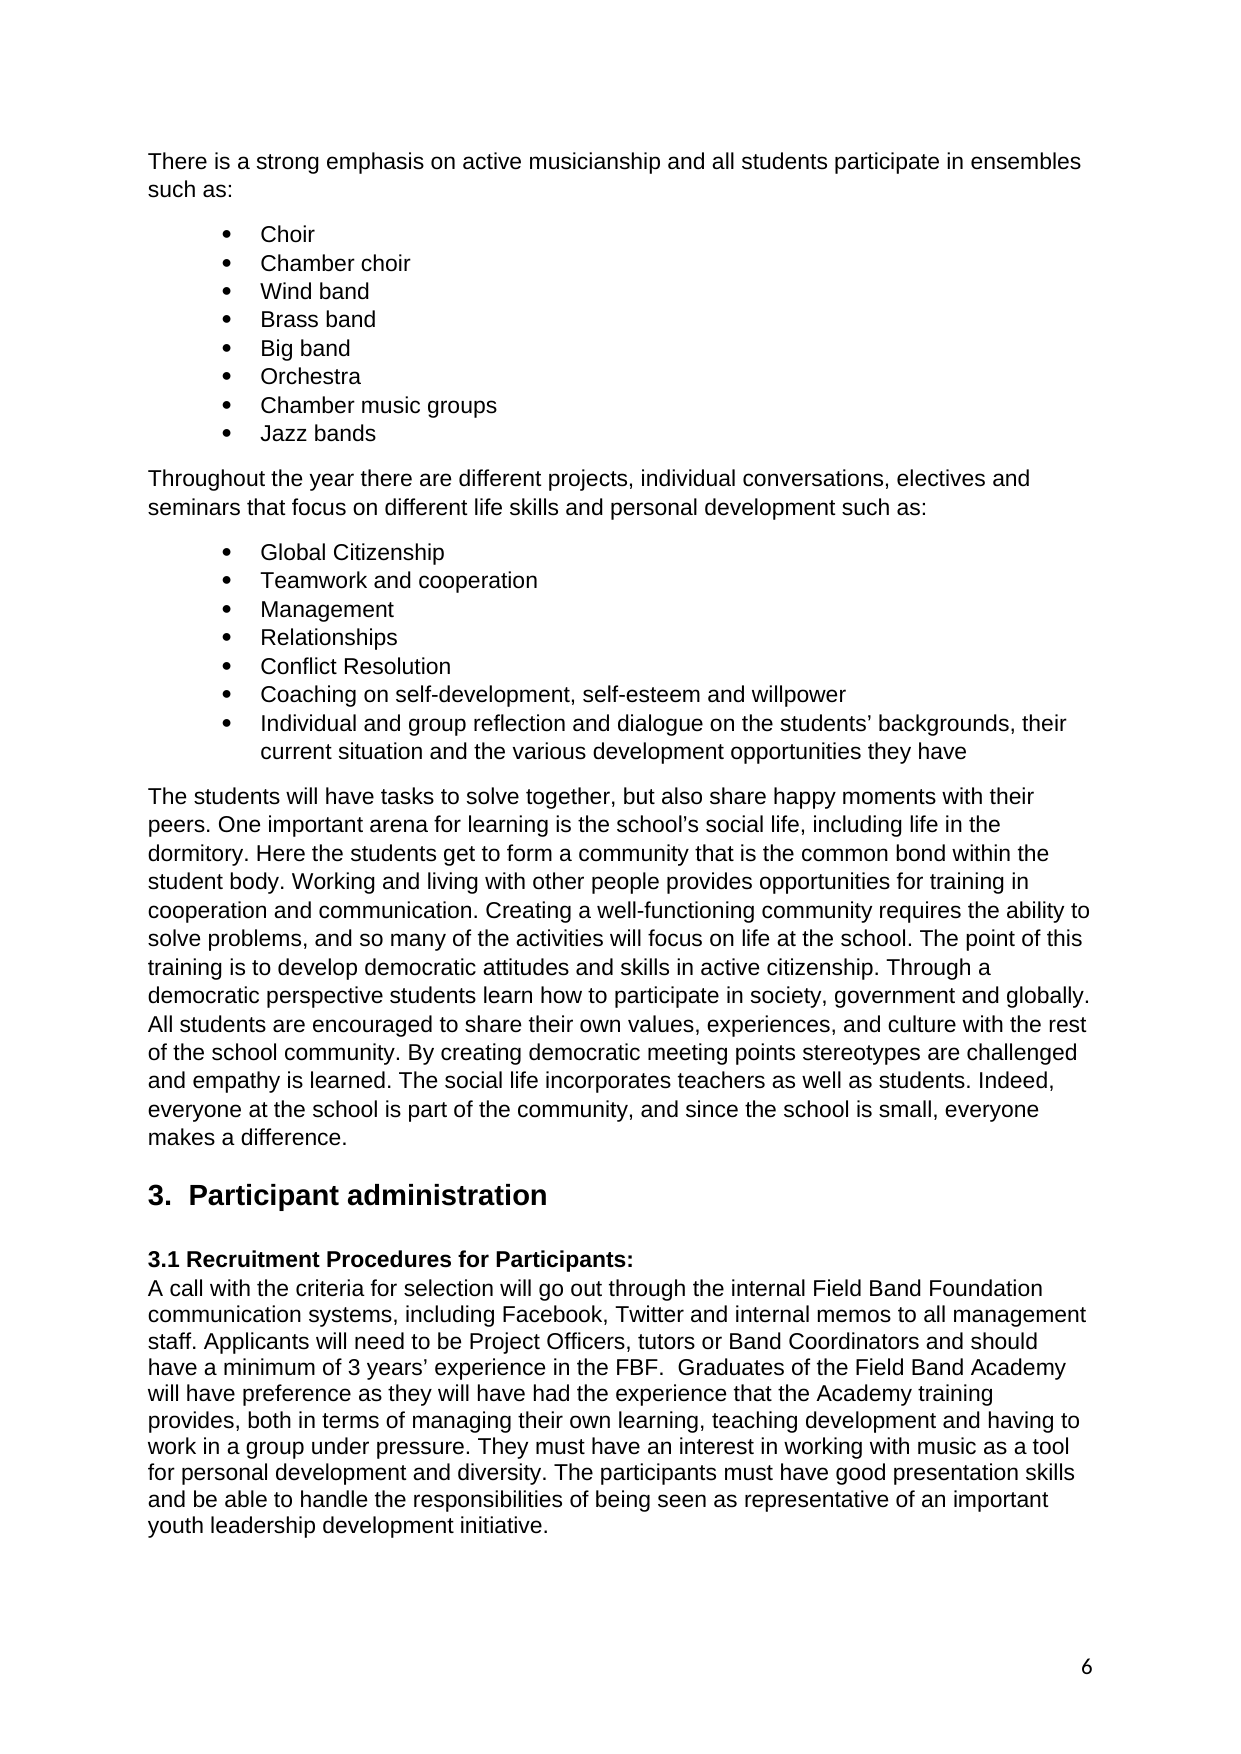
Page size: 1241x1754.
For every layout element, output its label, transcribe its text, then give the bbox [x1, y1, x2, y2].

list Teamwork and cooperation [223, 567, 1093, 594]
text The students will have tasks to solve together, but also share happy moments with their peers. One important arena for learning is the school’s social life, including life in the dormitory. Here the students get to form a community that is the common bond within the student body. Working and living with other people provides opportunities for training in cooperation and communication. Creating a well-functioning community requires the ability to solve problems, and so many of the activities will focus on life at the school. The point of this training is to develop democratic attitudes and skills in active citizenship. Through a democratic perspective students learn how to participate in society, government and globally. All students are encouraged to share their own values, experiences, and culture with the rest of the school community. By creating democratic meeting points stereotypes are challenged and empathy is learned. The social life incorporates teachers as well as students. Indeed, everyone at the school is part of the community, and since the school is small, everyone makes a difference. [148, 783, 1093, 1151]
subtitle 3.1 Recruitment Procedures for Participants: [148, 1246, 1093, 1273]
list Chamber choir [223, 249, 1093, 276]
list Management [223, 596, 1093, 622]
list Wind band [223, 278, 1093, 304]
list Global Citizenship [223, 539, 1093, 565]
list Choir [223, 221, 1093, 247]
list Chamber music groups [223, 392, 1093, 418]
list Individual and group reflection and dialogue on the students’ backgrounds, their current situation and the various development opportunities they have [223, 709, 1093, 764]
list Relationships [223, 624, 1093, 651]
text A call with the criteria for selection will go out through the internal Field Band Foundation communication systems, including Facebook, Twitter and internal memos to all management staff. Applicants will need to be Project Officers, tutors or Band Coordinators and should have a minimum of 3 years’ experience in the FBF. Graduates of the Field Band Academy will have preference as they will have had the experience that the Academy training provides, both in terms of managing their own learning, teaching development and having to work in a group under pressure. They must have an interest in working with music as a tool for personal development and diversity. The participants must have good presentation skills and be able to handle the responsibilities of being seen as representative of an important youth leadership development initiative. [148, 1275, 1093, 1538]
list Coaching on self-development, self-esteem and willpower [223, 681, 1093, 707]
text Throughout the year there are different projects, individual conversations, electives and seminars that focus on different life skills and personal development such as: [148, 465, 1093, 520]
list Big band [223, 335, 1093, 361]
list Orchestra [223, 363, 1093, 390]
text There is a strong emphasis on active musicianship and all students participate in ensembles such as: [148, 148, 1093, 202]
list Conflict Resolution [223, 653, 1093, 679]
subtitle Participant administration [148, 1178, 1093, 1211]
list Brass band [223, 306, 1093, 333]
list Jazz bands [223, 420, 1093, 447]
